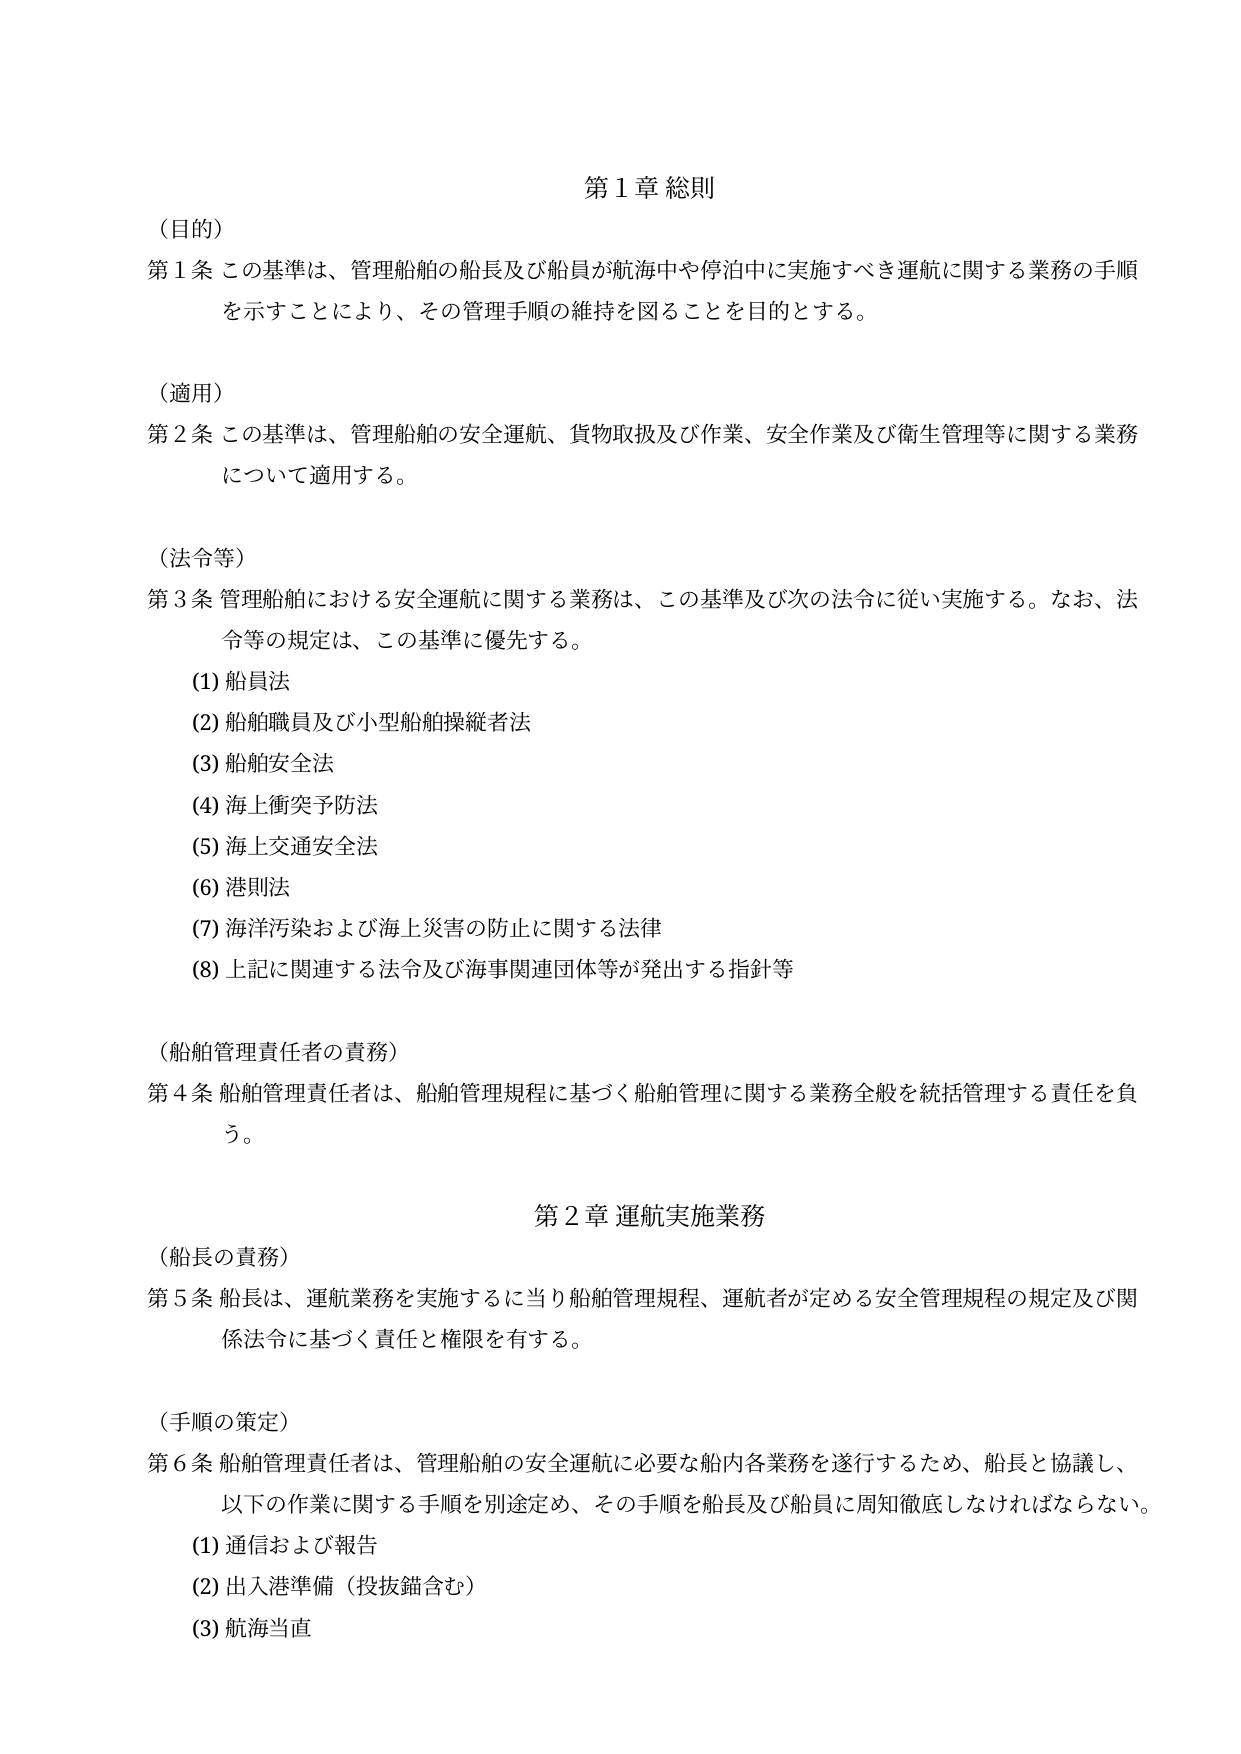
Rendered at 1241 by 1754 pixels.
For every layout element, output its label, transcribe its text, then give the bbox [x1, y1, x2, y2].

text (1) 船員法 [192, 659, 1152, 701]
text 第４条 船舶管理責任者は、船舶管理規程に基づく船舶管理に関する業務全般を統括管理する責任を負う。 [148, 1071, 1152, 1153]
text (2) 出入港準備（投抜錨含む） [192, 1565, 1152, 1606]
text (3) 航海当直 [192, 1606, 1152, 1647]
text (5) 海上交通安全法 [192, 824, 1152, 865]
text 第３条 管理船舶における安全運航に関する業務は、この基準及び次の法令に従い実施する。なお、法令等の規定は、この基準に優先する。 [148, 577, 1152, 659]
text （法令等） [148, 536, 1152, 577]
text （船舶管理責任者の責務） [148, 1030, 1152, 1071]
subtitle 第１章 総則 [148, 166, 1152, 207]
text (2) 船舶職員及び小型船舶操縦者法 [192, 701, 1152, 742]
text （目的） [148, 207, 1152, 248]
text （適用） [148, 372, 1152, 413]
text (1) 通信および報告 [192, 1524, 1152, 1565]
subtitle 第２章 運航実施業務 [148, 1194, 1152, 1236]
text 第６条 船舶管理責任者は、管理船舶の安全運航に必要な船内各業務を遂行するため、船長と協議し、以下の作業に関する手順を別途定め、その手順を船長及び船員に周知徹底しなければならない。 [148, 1441, 1152, 1524]
text (4) 海上衝突予防法 [192, 783, 1152, 824]
text （船長の責務） [148, 1236, 1152, 1277]
text （手順の策定） [148, 1400, 1152, 1441]
text (8) 上記に関連する法令及び海事関連団体等が発出する指針等 [192, 948, 1152, 989]
text (7) 海洋汚染および海上災害の防止に関する法律 [192, 906, 1152, 948]
text 第２条 この基準は、管理船舶の安全運航、貨物取扱及び作業、安全作業及び衛生管理等に関する業務について適用する。 [148, 413, 1152, 495]
text 第５条 船長は、運航業務を実施するに当り船舶管理規程、運航者が定める安全管理規程の規定及び関係法令に基づく責任と権限を有する。 [148, 1277, 1152, 1359]
text (6) 港則法 [192, 865, 1152, 906]
text (3) 船舶安全法 [192, 742, 1152, 783]
text 第１条 この基準は、管理船舶の船長及び船員が航海中や停泊中に実施すべき運航に関する業務の手順を示すことにより、その管理手順の維持を図ることを目的とする。 [148, 248, 1152, 330]
